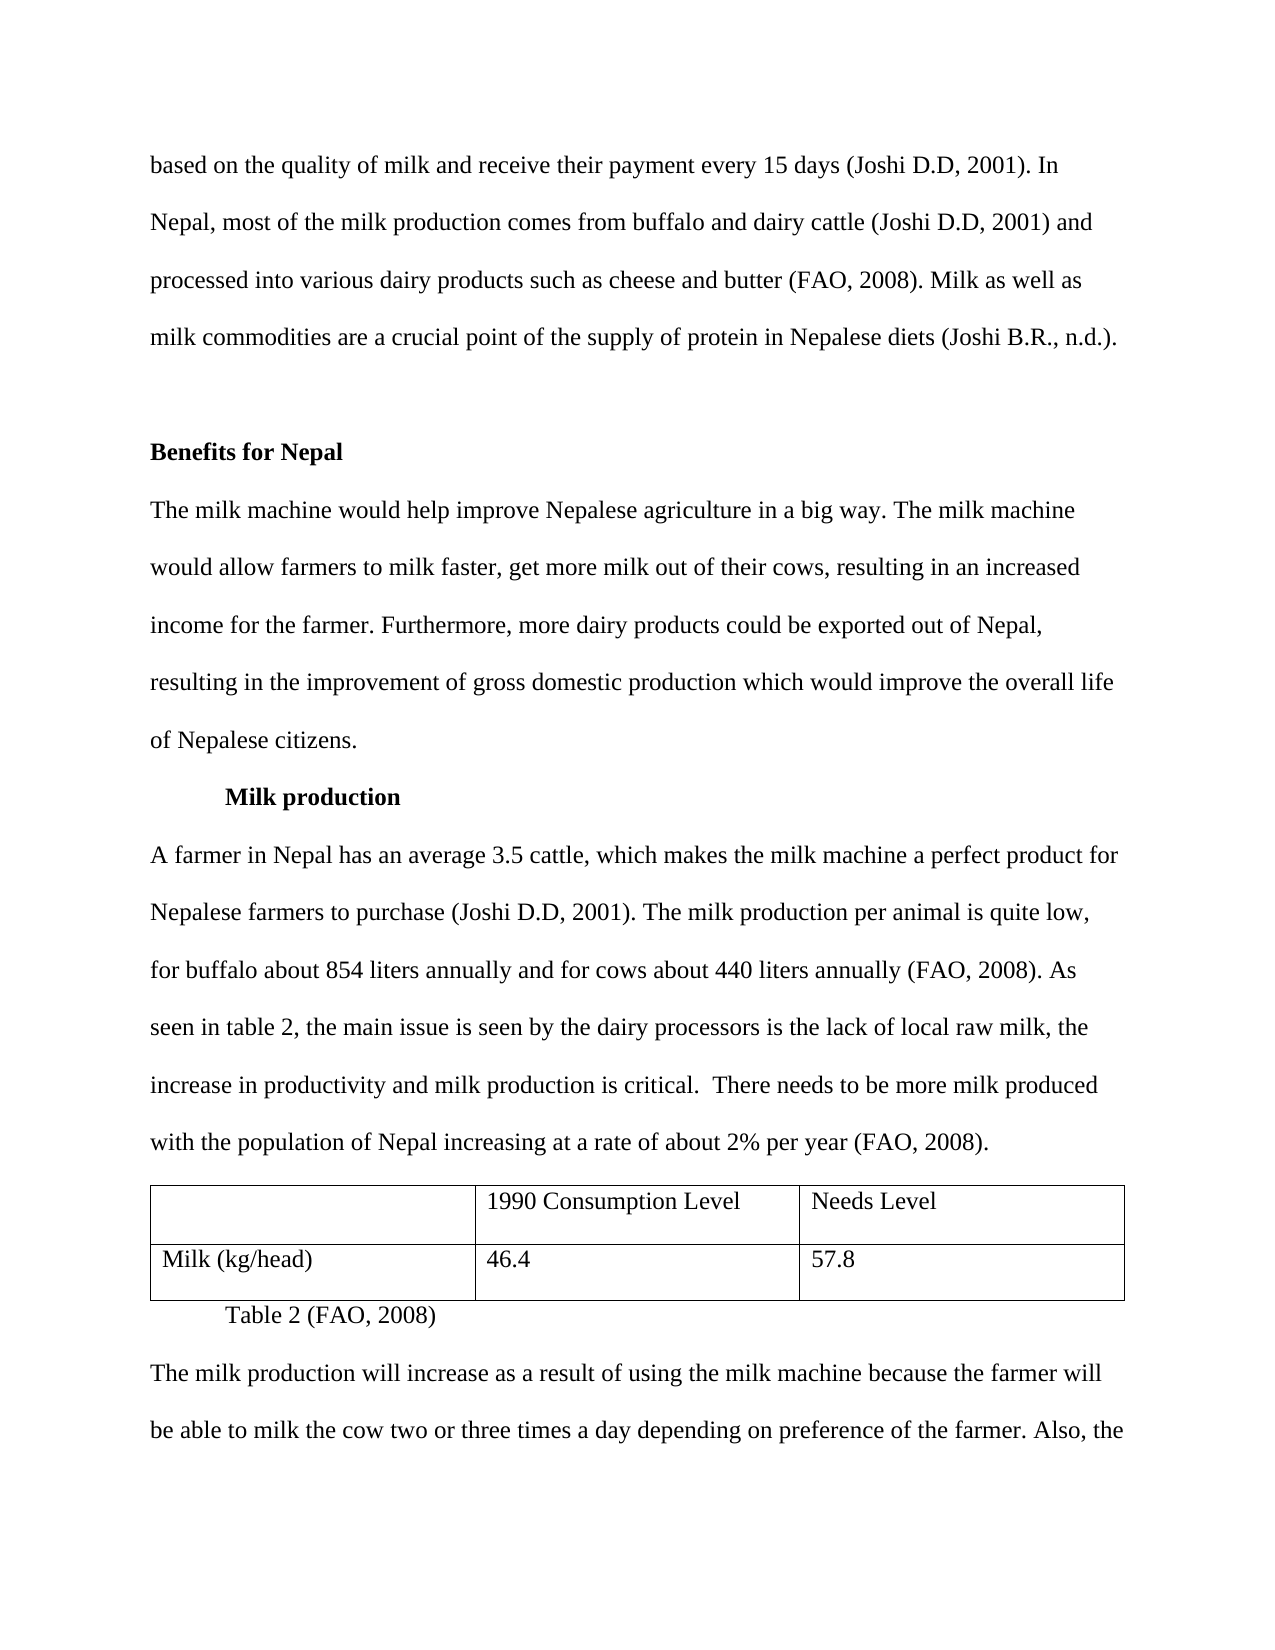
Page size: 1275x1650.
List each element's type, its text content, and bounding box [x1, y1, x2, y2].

table_header Needs Level [800, 1186, 1124, 1243]
text A farmer in Nepal has an average 3.5 cattle, which makes the milk machine a perfect product for Nepalese farmers to purchase (Joshi D.D, 2001). The milk production per animal is quite low, for buffalo about 854 liters annually and for cows about 440 liters annually (FAO, 2008). As seen in table 2, the main issue is seen by the dairy processors is the lack of local raw milk, the increase in productivity and milk production is critical. There needs to be more milk produced with the population of Nepal increasing at a rate of about 2% per year (FAO, 2008). [150, 840, 1125, 1156]
table_cell 57.8 [800, 1245, 1124, 1299]
table_header [151, 1186, 475, 1243]
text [150, 1358, 1125, 1444]
table_header 1990 Consumption Level [476, 1186, 799, 1243]
text Milk production [150, 782, 1125, 811]
text The milk machine would help improve Nepalese agriculture in a big way. The milk machine would allow farmers to milk faster, get more milk out of their cows, resulting in an increased income for the farmer. Furthermore, more dairy products could be exported out of Nepal, resulting in the improvement of gross domestic production which would improve the overall life of Nepalese citizens. [150, 495, 1125, 754]
table_cell Milk (kg/head) [151, 1245, 475, 1299]
table_cell 46.4 [476, 1245, 799, 1299]
text Table 2 (FAO, 2008) [150, 1301, 1125, 1329]
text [150, 150, 1125, 351]
text Benefits for Nepal [150, 437, 1125, 466]
